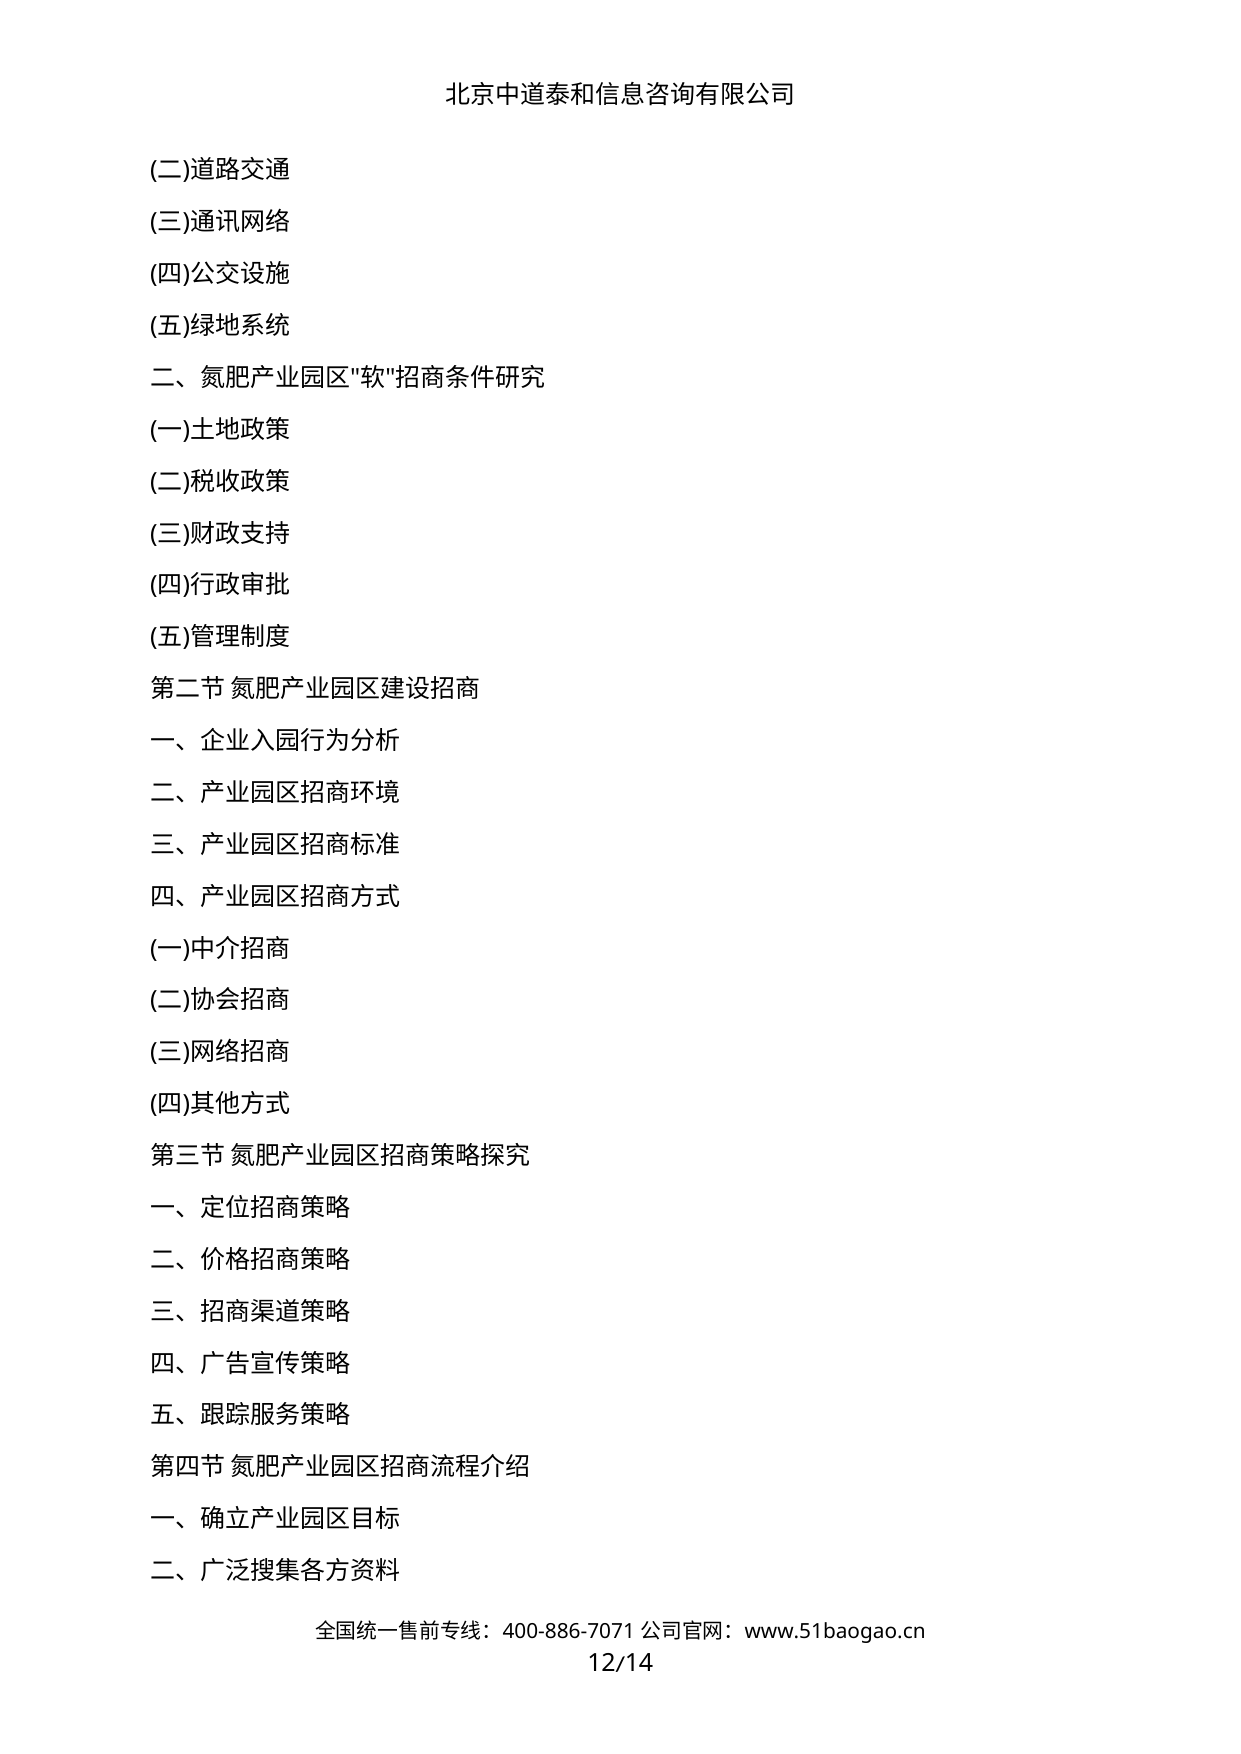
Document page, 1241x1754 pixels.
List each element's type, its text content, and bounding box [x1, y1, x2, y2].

text 二、价格招商策略 [150, 1239, 1090, 1276]
text 四、广告宣传策略 [150, 1343, 1090, 1379]
text (四)其他方式 [150, 1084, 1090, 1120]
text (四)公交设施 [150, 254, 1090, 290]
text (二)道路交通 [150, 150, 1090, 186]
text 四、产业园区招商方式 [150, 876, 1090, 912]
text (三)网络招商 [150, 1032, 1090, 1068]
text 二、广泛搜集各方资料 [150, 1551, 1090, 1587]
text (一)中介招商 [150, 928, 1090, 964]
text 三、招商渠道策略 [150, 1291, 1090, 1327]
text (五)绿地系统 [150, 306, 1090, 342]
text (四)行政审批 [150, 565, 1090, 601]
text (三)通讯网络 [150, 202, 1090, 238]
text 第四节 氮肥产业园区招商流程介绍 [150, 1447, 1090, 1483]
text 五、跟踪服务策略 [150, 1395, 1090, 1431]
text 二、产业园区招商环境 [150, 772, 1090, 809]
text 一、确立产业园区目标 [150, 1499, 1090, 1535]
text 一、企业入园行为分析 [150, 721, 1090, 757]
text 一、定位招商策略 [150, 1187, 1090, 1224]
text (二)税收政策 [150, 461, 1090, 497]
text 第二节 氮肥产业园区建设招商 [150, 669, 1090, 705]
text (一)土地政策 [150, 409, 1090, 446]
text 三、产业园区招商标准 [150, 824, 1090, 861]
text 二、氮肥产业园区"软"招商条件研究 [150, 357, 1090, 394]
text 第三节 氮肥产业园区招商策略探究 [150, 1136, 1090, 1172]
text (三)财政支持 [150, 513, 1090, 549]
text (二)协会招商 [150, 980, 1090, 1016]
text (五)管理制度 [150, 617, 1090, 653]
